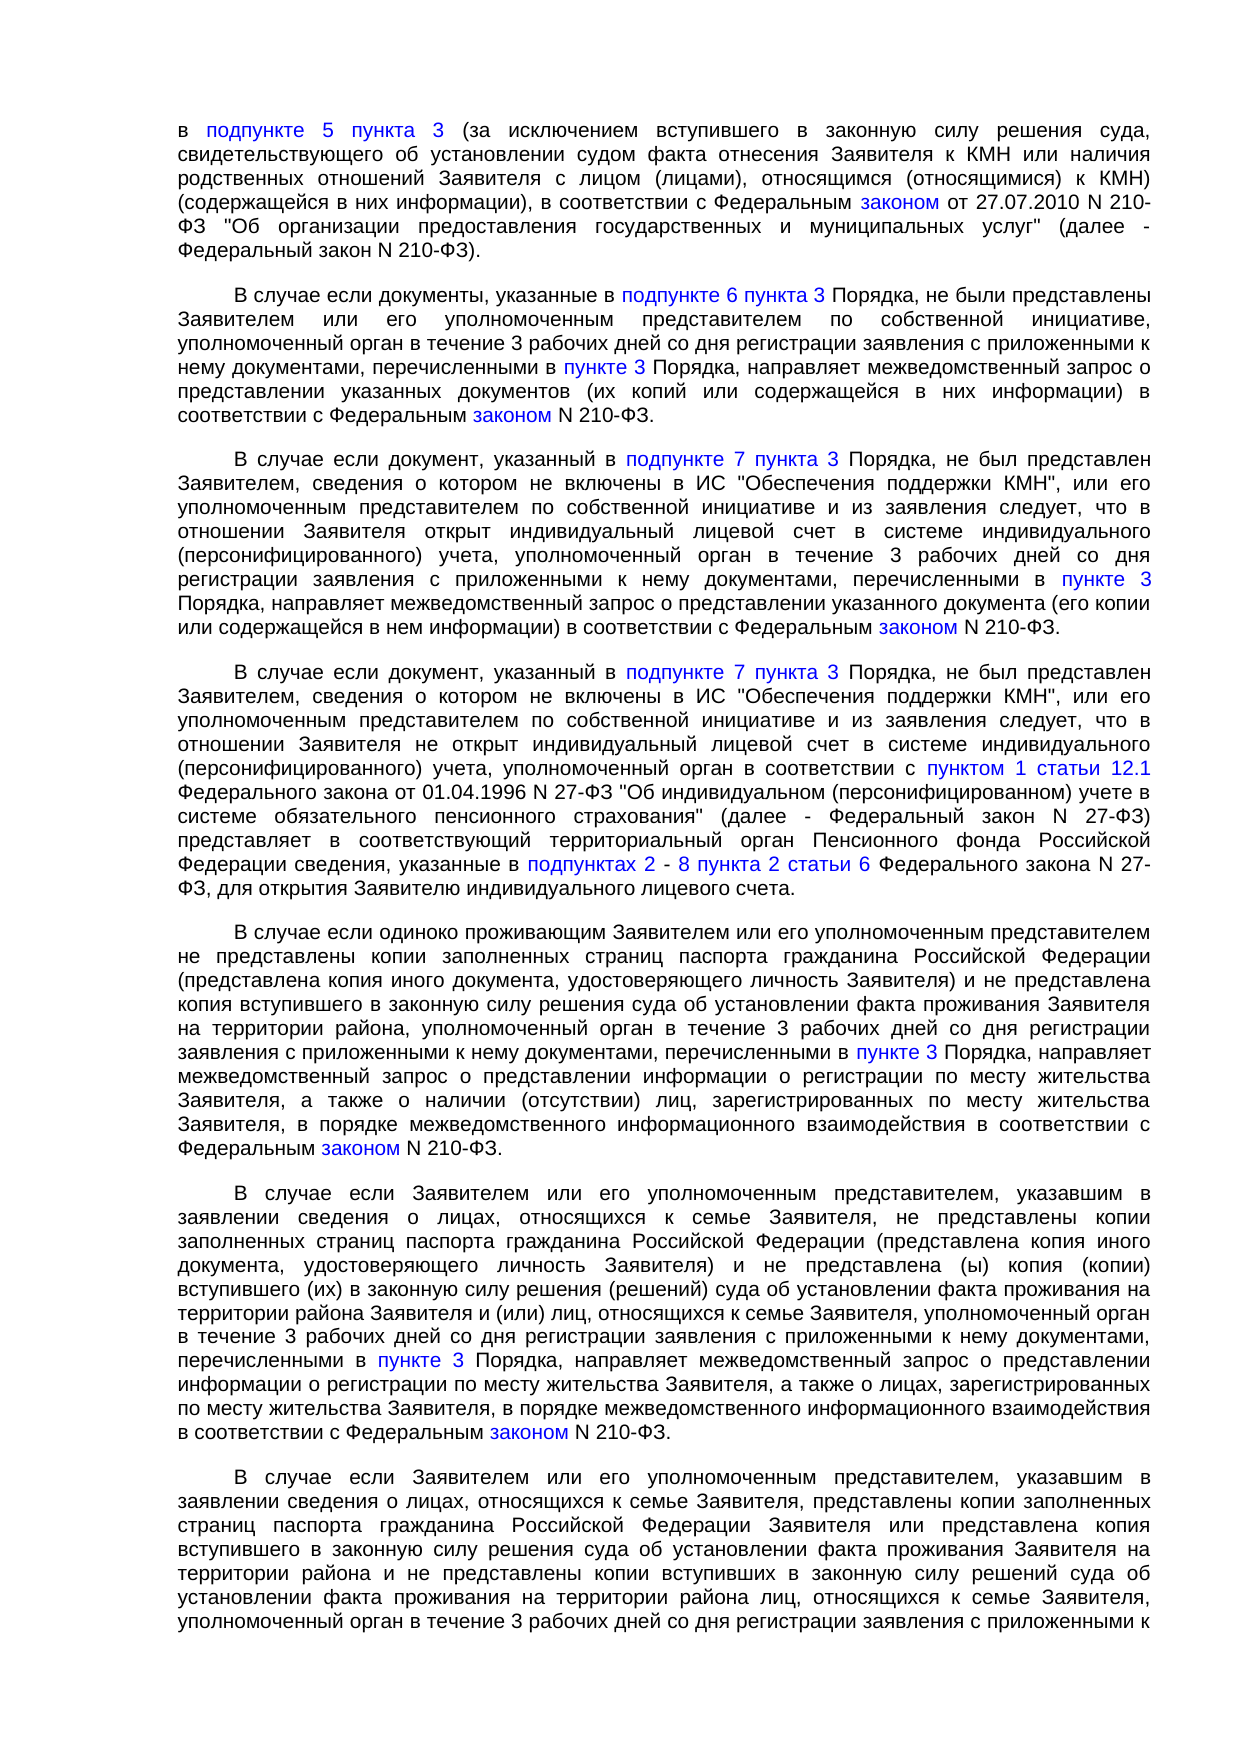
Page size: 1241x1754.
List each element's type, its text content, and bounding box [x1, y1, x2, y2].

text В случае если одиноко проживающим Заявителем или его уполномоченным представителем не представлены копии заполненных страниц паспорта гражданина Российской Федерации (представлена копия иного документа, удостоверяющего личность Заявителя) и не представлена копия вступившего в законную силу решения суда об установлении факта проживания Заявителя на территории района, уполномоченный орган в течение 3 рабочих дней со дня регистрации заявления с приложенными к нему документами, перечисленными в пункте 3 Порядка, направляет межведомственный запрос о представлении информации о регистрации по месту жительства Заявителя, а также о наличии (отсутствии) лиц, зарегистрированных по месту жительства Заявителя, в порядке межведомственного информационного взаимодействия в соответствии с Федеральным законом N 210-ФЗ. [177, 920, 1152, 1160]
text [177, 1465, 1152, 1633]
text В случае если документ, указанный в подпункте 7 пункта 3 Порядка, не был представлен Заявителем, сведения о котором не включены в ИС "Обеспечения поддержки КМН", или его уполномоченным представителем по собственной инициативе и из заявления следует, что в отношении Заявителя открыт индивидуальный лицевой счет в системе индивидуального (персонифицированного) учета, уполномоченный орган в течение 3 рабочих дней со дня регистрации заявления с приложенными к нему документами, перечисленными в пункте 3 Порядка, направляет межведомственный запрос о представлении указанного документа (его копии или содержащейся в нем информации) в соответствии с Федеральным законом N 210-ФЗ. [177, 447, 1152, 639]
text В случае если документы, указанные в подпункте 6 пункта 3 Порядка, не были представлены Заявителем или его уполномоченным представителем по собственной инициативе, уполномоченный орган в течение 3 рабочих дней со дня регистрации заявления с приложенными к нему документами, перечисленными в пункте 3 Порядка, направляет межведомственный запрос о представлении указанных документов (их копий или содержащейся в них информации) в соответствии с Федеральным законом N 210-ФЗ. [177, 283, 1152, 426]
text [177, 118, 1152, 262]
text В случае если документ, указанный в подпункте 7 пункта 3 Порядка, не был представлен Заявителем, сведения о котором не включены в ИС "Обеспечения поддержки КМН", или его уполномоченным представителем по собственной инициативе и из заявления следует, что в отношении Заявителя не открыт индивидуальный лицевой счет в системе индивидуального (персонифицированного) учета, уполномоченный орган в соответствии с пунктом 1 статьи 12.1 Федерального закона от 01.04.1996 N 27-ФЗ "Об индивидуальном (персонифицированном) учете в системе обязательного пенсионного страхования" (далее - Федеральный закон N 27-ФЗ) представляет в соответствующий территориальный орган Пенсионного фонда Российской Федерации сведения, указанные в подпунктах 2 - 8 пункта 2 статьи 6 Федерального закона N 27-ФЗ, для открытия Заявителю индивидуального лицевого счета. [177, 660, 1152, 899]
text В случае если Заявителем или его уполномоченным представителем, указавшим в заявлении сведения о лицах, относящихся к семье Заявителя, не представлены копии заполненных страниц паспорта гражданина Российской Федерации (представлена копия иного документа, удостоверяющего личность Заявителя) и не представлена (ы) копия (копии) вступившего (их) в законную силу решения (решений) суда об установлении факта проживания на территории района Заявителя и (или) лиц, относящихся к семье Заявителя, уполномоченный орган в течение 3 рабочих дней со дня регистрации заявления с приложенными к нему документами, перечисленными в пункте 3 Порядка, направляет межведомственный запрос о представлении информации о регистрации по месту жительства Заявителя, а также о лицах, зарегистрированных по месту жительства Заявителя, в порядке межведомственного информационного взаимодействия в соответствии с Федеральным законом N 210-ФЗ. [177, 1181, 1152, 1444]
